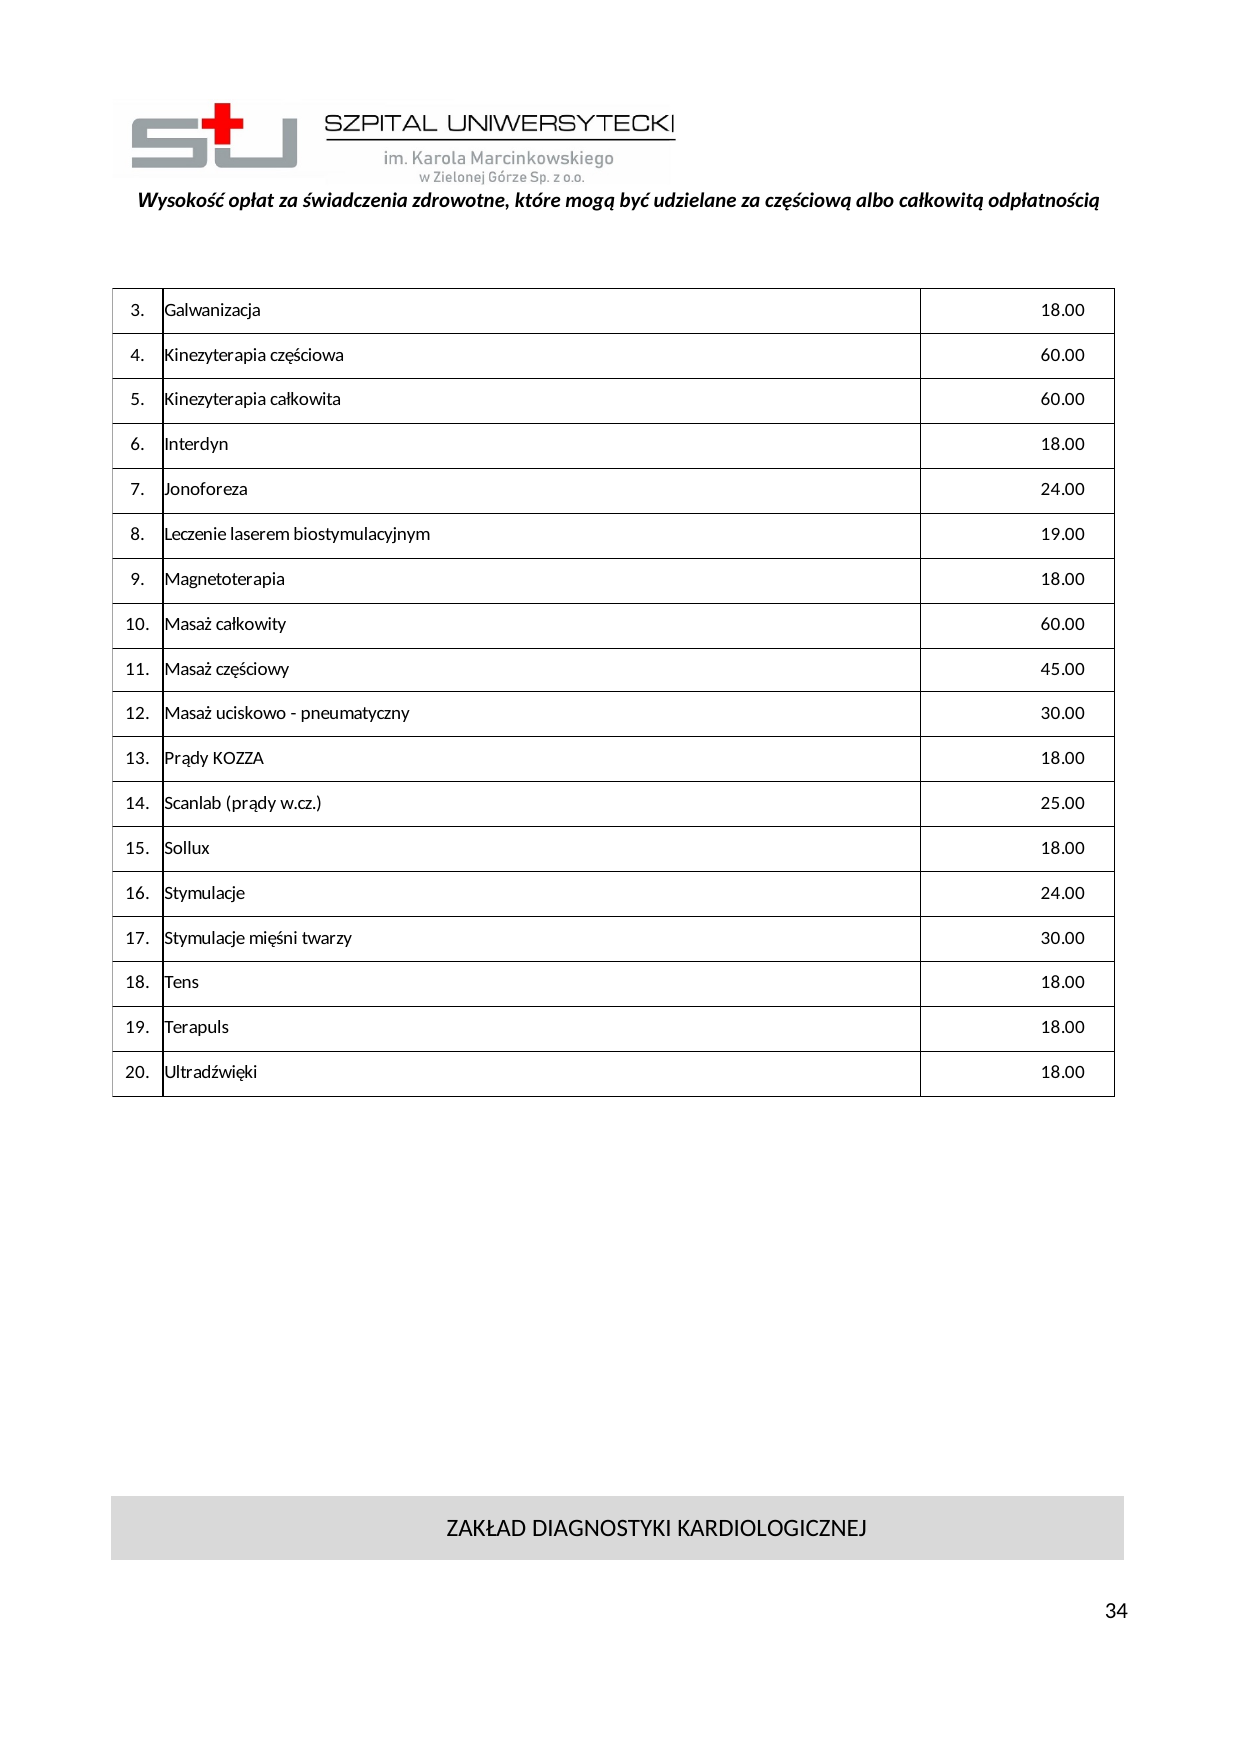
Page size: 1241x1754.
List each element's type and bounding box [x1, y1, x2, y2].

picture [112, 99, 697, 187]
